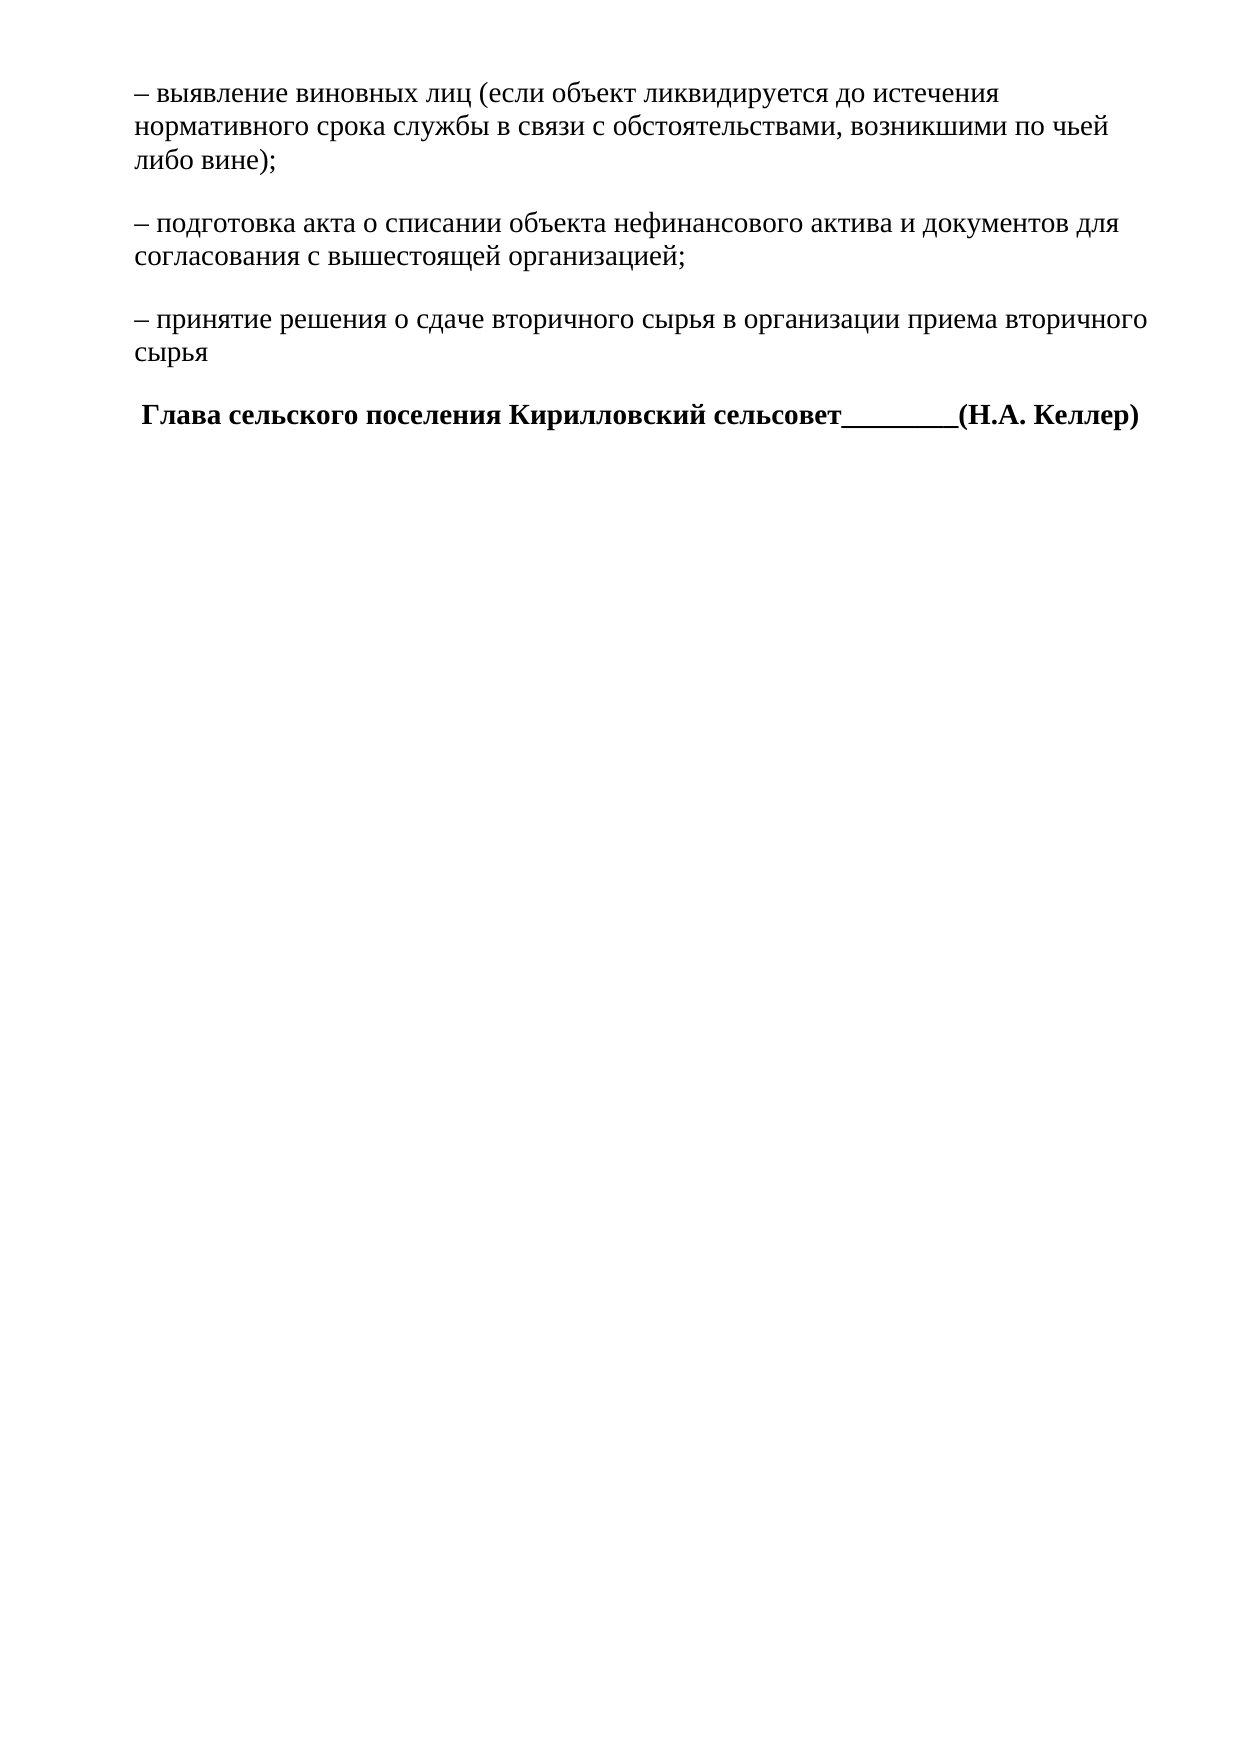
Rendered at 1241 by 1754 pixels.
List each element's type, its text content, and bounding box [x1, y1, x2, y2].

text Глава сельского поселения Кирилловский сельсовет________(Н.А. Келлер) [134, 397, 1165, 431]
text – выявление виновных лиц (если объект ликвидируется до истечения нормативного срока службы в связи с обстоятельствами, возникшими по чьей либо вине); [134, 75, 1165, 176]
text – подготовка акта о списании объекта нефинансового актива и документов для согласования с вышестоящей организацией; [134, 205, 1165, 272]
text – принятие решения о сдаче вторичного сырья в организации приема вторичного сырья [134, 301, 1165, 368]
